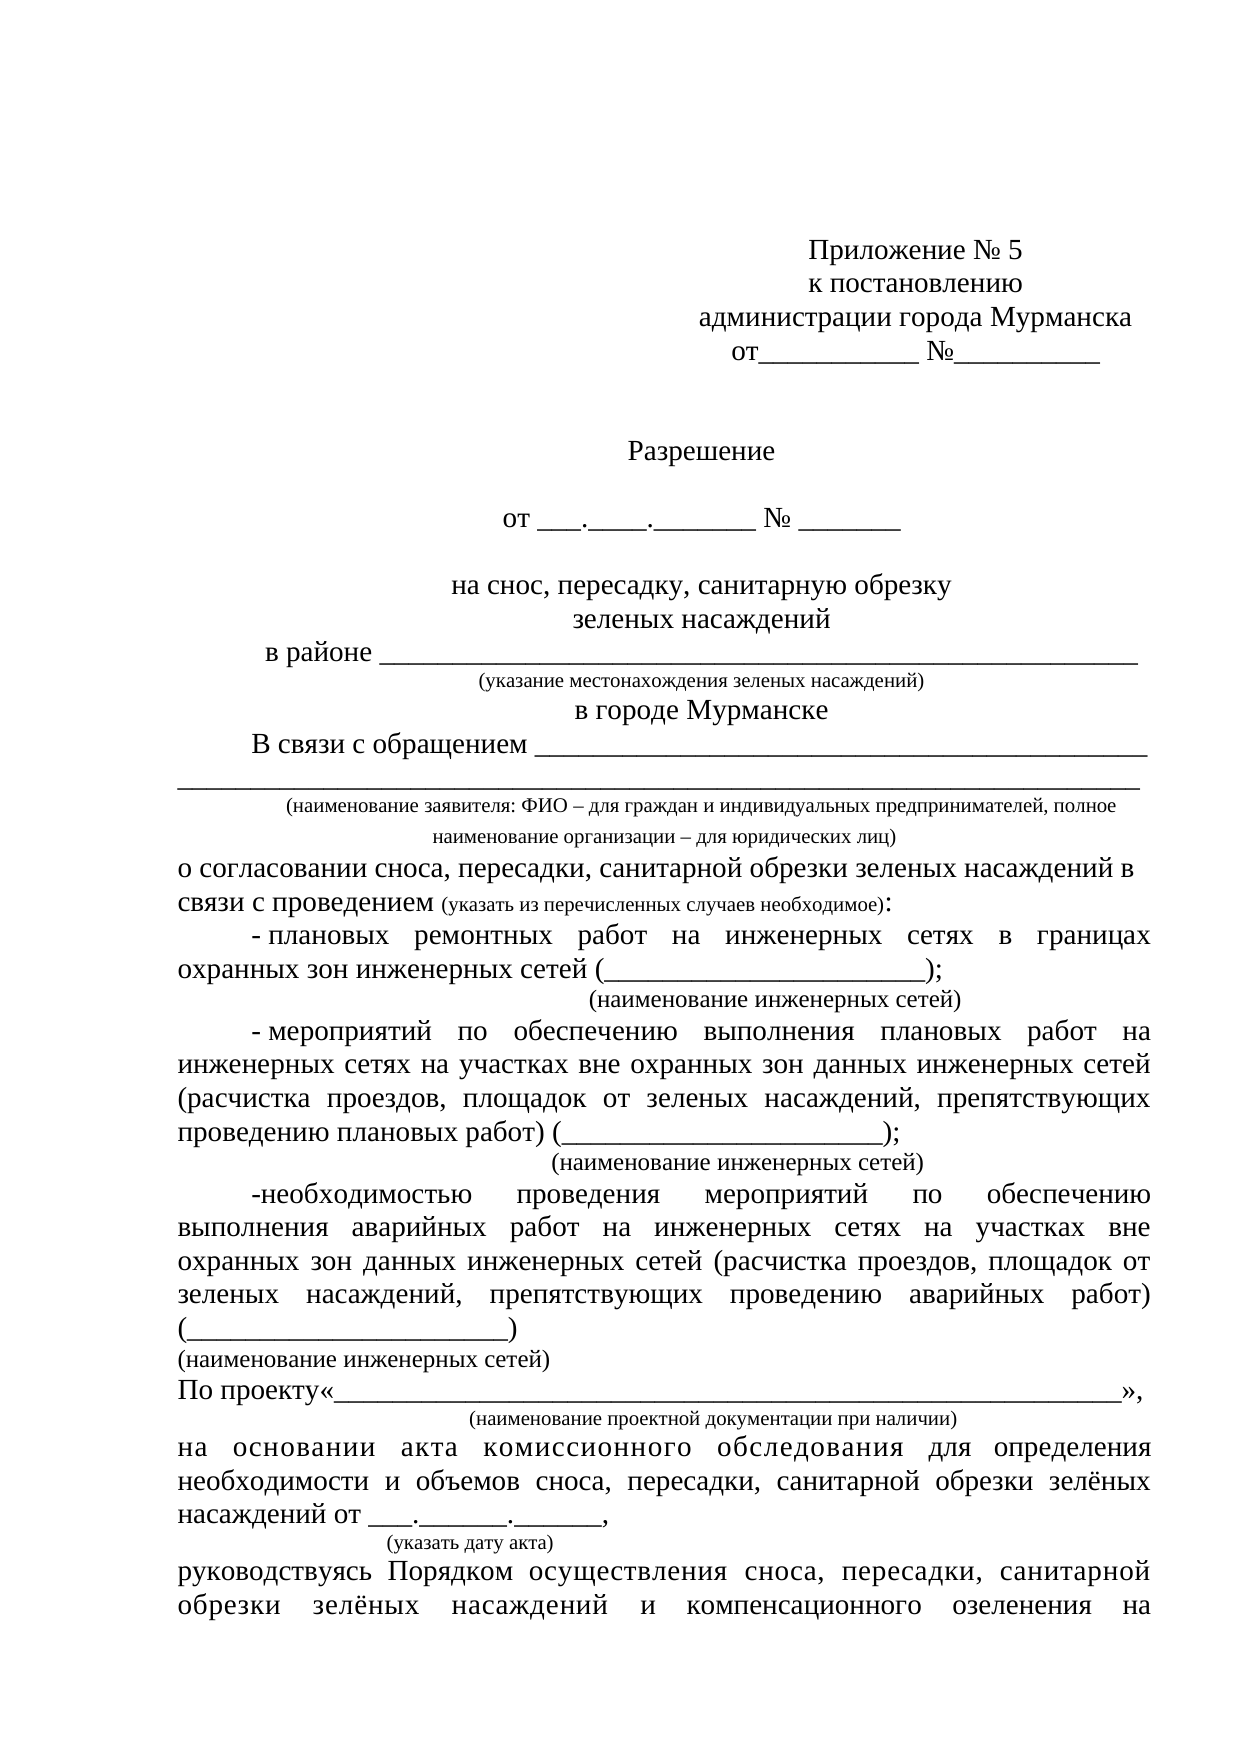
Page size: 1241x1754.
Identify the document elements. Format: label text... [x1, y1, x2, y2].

text - мероприятий по обеспечению выполнения плановых работ на инженерных сетях на участках вне охранных зон данных инженерных сетей (расчистка проездов, площадок от зеленых насаждений, препятствующих проведению плановых работ) (______________________); [177, 1013, 1152, 1147]
text в районе ____________________________________________________ [177, 634, 1152, 668]
text от___________ №__________ [679, 333, 1152, 366]
text в городе Мурманске [177, 692, 1152, 726]
text о согласовании сноса, пересадки, санитарной обрезки зеленых насаждений в связи с проведением (указать из перечисленных случаев необходимое): [177, 850, 1152, 917]
text зеленых насаждений [177, 601, 1152, 634]
text (указать дату акта) [177, 1530, 1152, 1554]
text (наименование заявителя: ФИО – для граждан и индивидуальных предпринимателей, полное наименование организации – для юридических лиц) [177, 793, 1152, 850]
text (наименование инженерных сетей) [177, 984, 1152, 1013]
text на снос, пересадку, санитарную обрезку [177, 567, 1152, 601]
text администрации города Мурманска [679, 299, 1152, 333]
text - плановых ремонтных работ на инженерных сетях в границах охранных зон инженерных сетей (______________________); [177, 917, 1152, 984]
text от ___.____._______ № _______ [177, 500, 1152, 534]
text на основании акта комиссионного обследования для определения необходимости и объемов сноса, пересадки, санитарной обрезки зелёных насаждений от ___.______.______, [177, 1430, 1152, 1530]
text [177, 1554, 1152, 1621]
text (наименование проектной документации при наличии) [177, 1406, 1152, 1430]
text По проекту«______________________________________________________», [177, 1372, 1152, 1406]
text -необходимостью проведения мероприятий по обеспечению выполнения аварийных работ на инженерных сетях на участках вне охранных зон данных инженерных сетей (расчистка проездов, площадок от зеленых насаждений, препятствующих проведению аварийных работ) (______________________) [177, 1176, 1152, 1344]
text (наименование инженерных сетей) [177, 1147, 1152, 1176]
text Разрешение [177, 433, 1152, 467]
text к постановлению [679, 266, 1152, 299]
text __________________________________________________________________ [177, 759, 1152, 793]
text Приложение № 5 [679, 232, 1152, 266]
text (указание местонахождения зеленых насаждений) [177, 668, 1152, 692]
text В связи с обращением __________________________________________ [177, 726, 1152, 759]
text (наименование инженерных сетей) [177, 1344, 1152, 1372]
